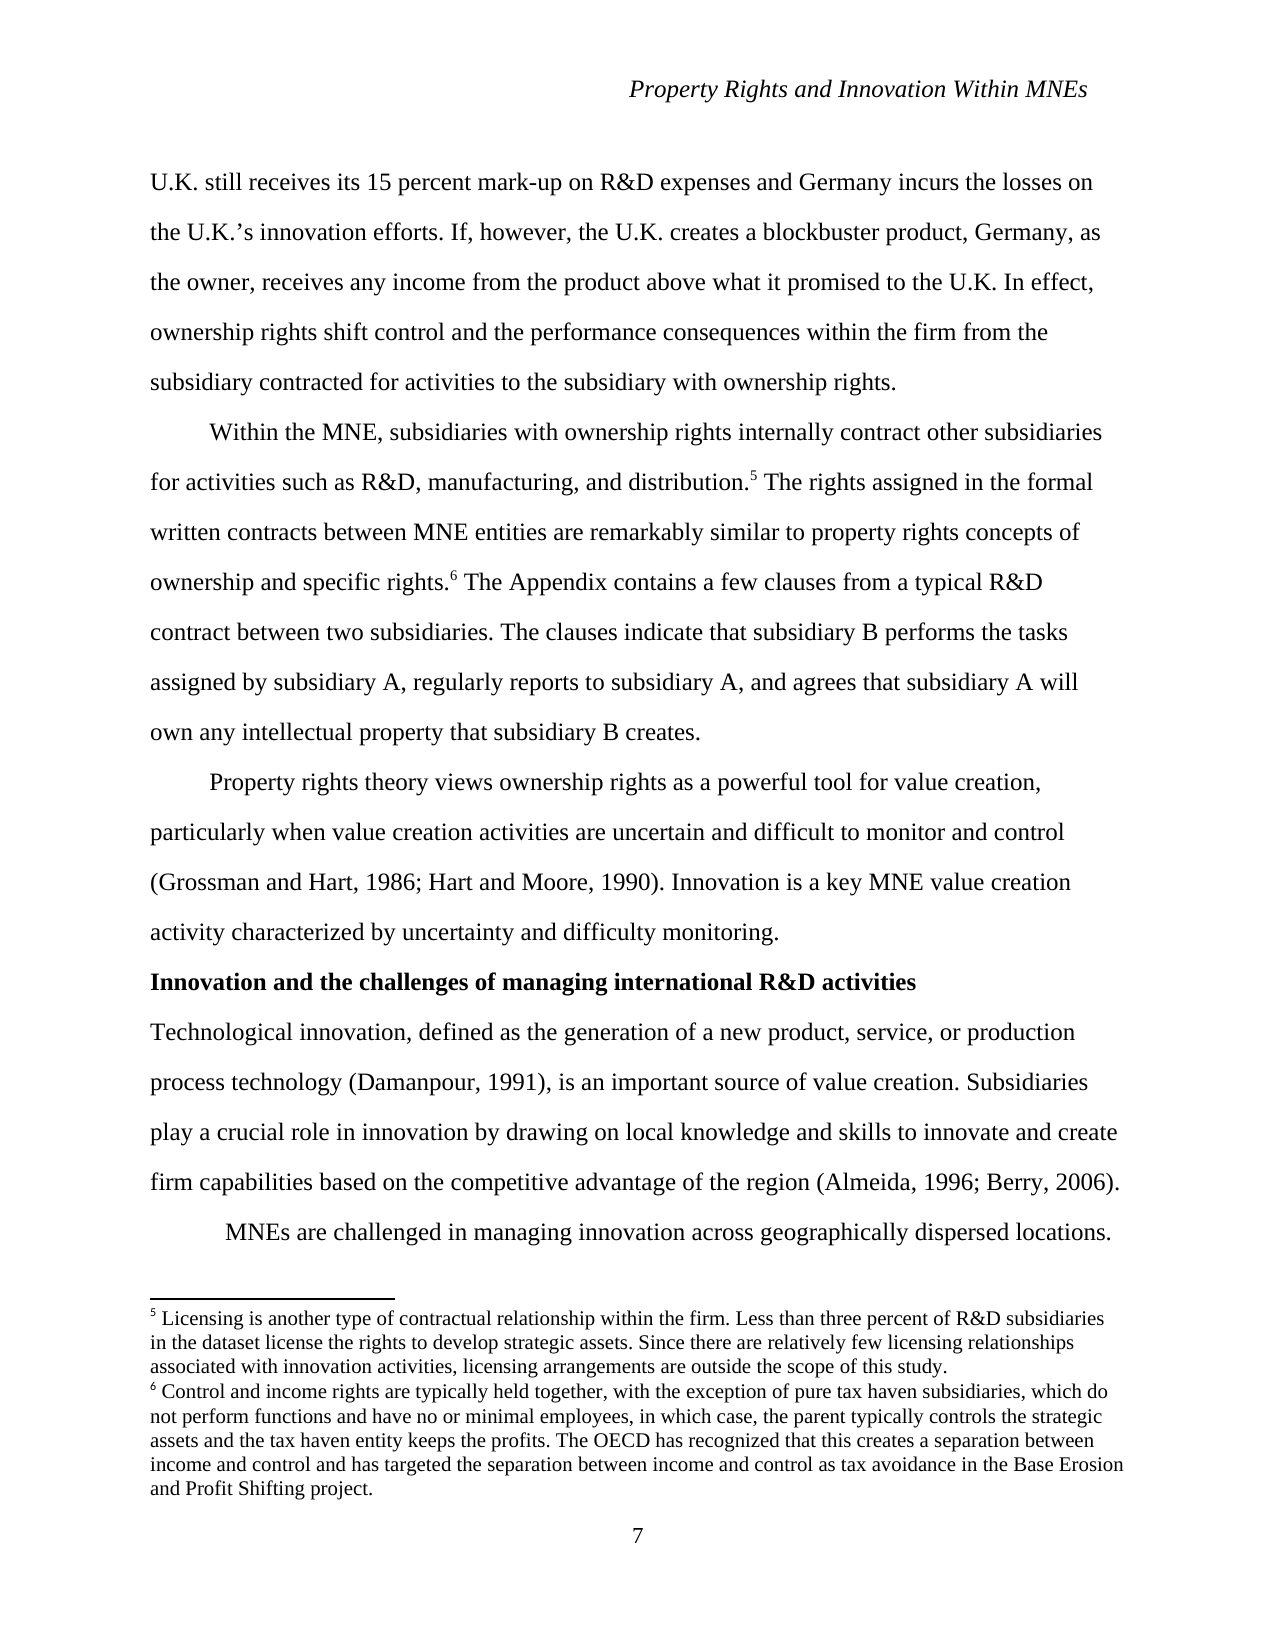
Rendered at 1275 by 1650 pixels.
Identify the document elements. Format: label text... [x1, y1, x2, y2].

text Within the MNE, subsidiaries with ownership rights internally contract other subsidiaries for activities such as R&D, manufacturing, and distribution. The rights assigned in the formal written contracts between MNE entities are remarkably similar to property rights concepts of ownership and specific rights. The Appendix contains a few clauses from a typical R&D contract between two subsidiaries. The clauses indicate that subsidiary B performs the tasks assigned by subsidiary A, regularly reports to subsidiary A, and agrees that subsidiary A will own any intellectual property that subsidiary B creates. [150, 400, 1125, 750]
text Property rights theory views ownership rights as a powerful tool for value creation, particularly when value creation activities are uncertain and difficult to monitor and control (Grossman and Hart, 1986; Hart and Moore, 1990). Innovation is a key MNE value creation activity characterized by uncertainty and difficulty monitoring. [150, 750, 1125, 950]
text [150, 150, 1125, 400]
text Technological innovation, defined as the generation of a new product, service, or production process technology (Damanpour, 1991), is an important source of value creation. Subsidiaries play a crucial role in innovation by drawing on local knowledge and skills to innovate and create firm capabilities based on the competitive advantage of the region (Almeida, 1996; Berry, 2006). [150, 1000, 1125, 1200]
text Innovation and the challenges of managing international R&D activities [150, 950, 1125, 1000]
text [150, 1200, 1125, 1250]
